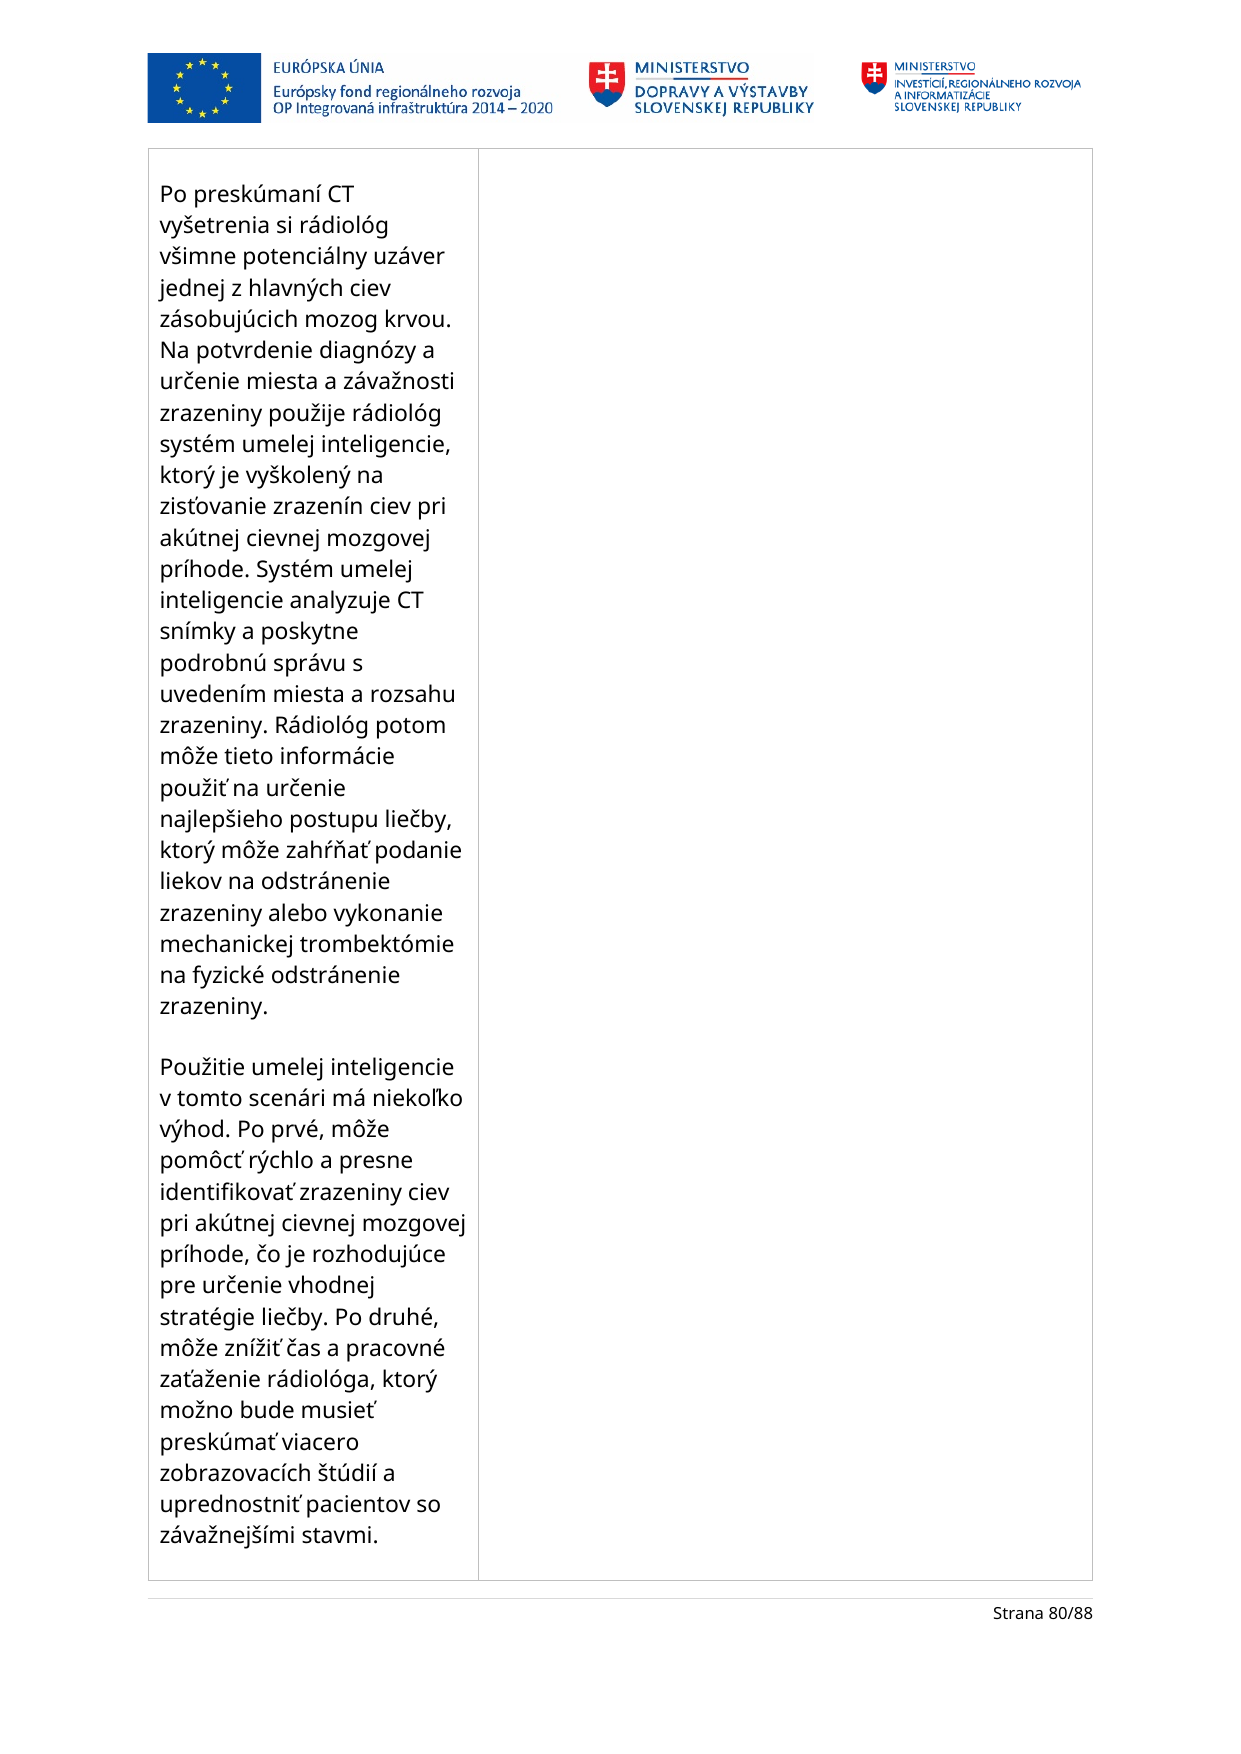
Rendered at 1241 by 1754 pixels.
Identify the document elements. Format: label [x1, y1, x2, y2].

table_cell [479, 149, 1092, 1580]
table_cell [149, 149, 478, 1580]
picture [147, 53, 1089, 123]
